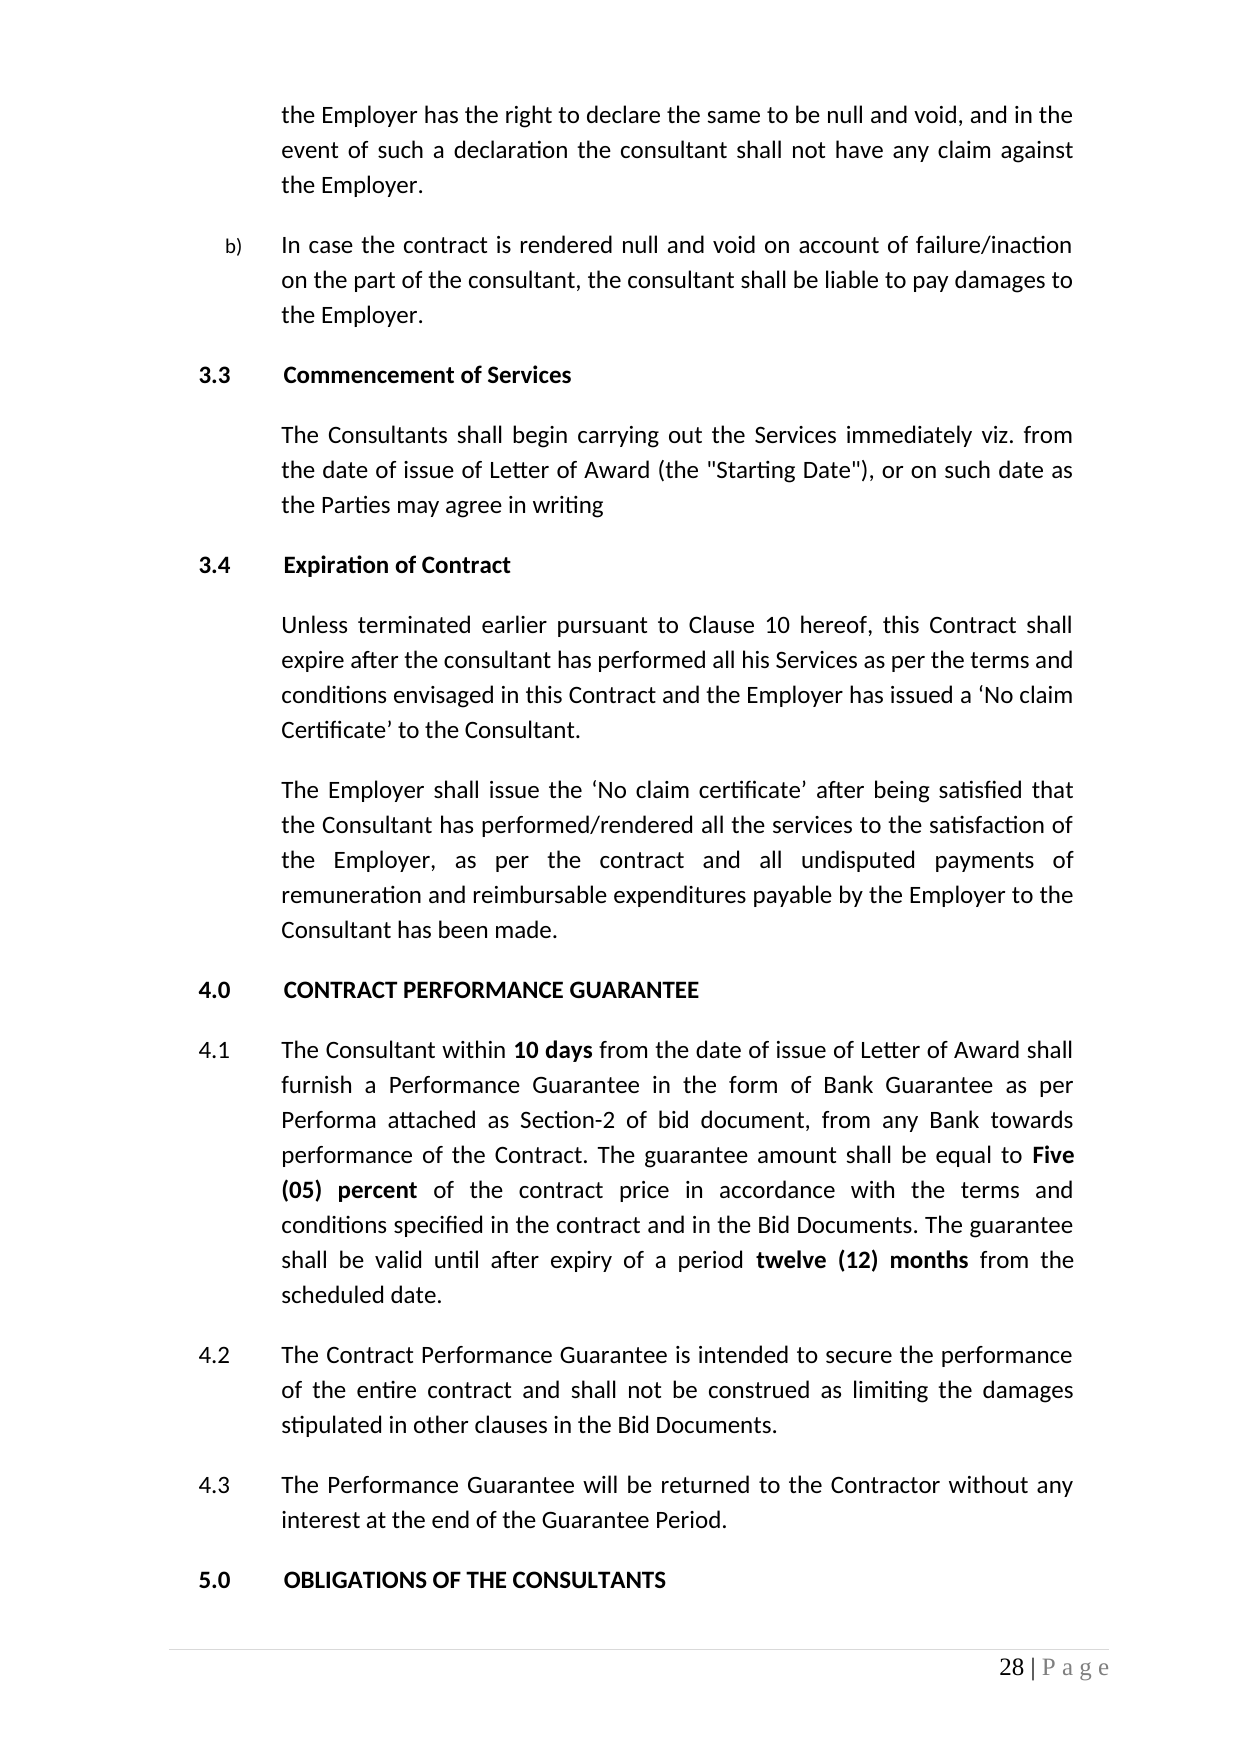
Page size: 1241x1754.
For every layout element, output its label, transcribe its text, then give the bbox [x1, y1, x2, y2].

list Expiration of Contract [198, 549, 1074, 579]
text The Consultants shall begin carrying out the Services immediately viz. from the date of issue of Letter of Award (the "Starting Date"), or on such date as the Parties may agree in writing [281, 419, 1074, 519]
list The Performance Guarantee will be returned to the Contractor without any interest at the end of the Guarantee Period. [198, 1469, 1074, 1534]
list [225, 99, 1074, 199]
list The Consultant within 10 days from the date of issue of Letter of Award shall furnish a Performance Guarantee in the form of Bank Guarantee as per Performa attached as Section-2 of bid document, from any Bank towards performance of the Contract. The guarantee amount shall be equal to Five (05) percent of the contract price in accordance with the terms and conditions specified in the contract and in the Bid Documents. The guarantee shall be valid until after expiry of a period twelve (12) months from the scheduled date. [198, 1034, 1074, 1309]
text Unless terminated earlier pursuant to Clause 10 hereof, this Contract shall expire after the consultant has performed all his Services as per the terms and conditions envisaged in this Contract and the Employer has issued a ‘No claim Certificate’ to the Consultant. [281, 609, 1074, 744]
list In case the contract is rendered null and void on account of failure/inaction on the part of the consultant, the consultant shall be liable to pay damages to the Employer. [225, 229, 1074, 329]
list The Contract Performance Guarantee is intended to secure the performance of the entire contract and shall not be construed as limiting the damages stipulated in other clauses in the Bid Documents. [198, 1339, 1074, 1439]
subtitle CONTRACT PERFORMANCE GUARANTEE [198, 974, 1074, 1004]
text The Employer shall issue the ‘No claim certificate’ after being satisfied that the Consultant has performed/rendered all the services to the satisfaction of the Employer, as per the contract and all undisputed payments of remuneration and reimbursable expenditures payable by the Employer to the Consultant has been made. [281, 774, 1074, 944]
subtitle OBLIGATIONS OF THE CONSULTANTS [198, 1564, 1074, 1594]
list Commencement of Services [198, 359, 1074, 389]
